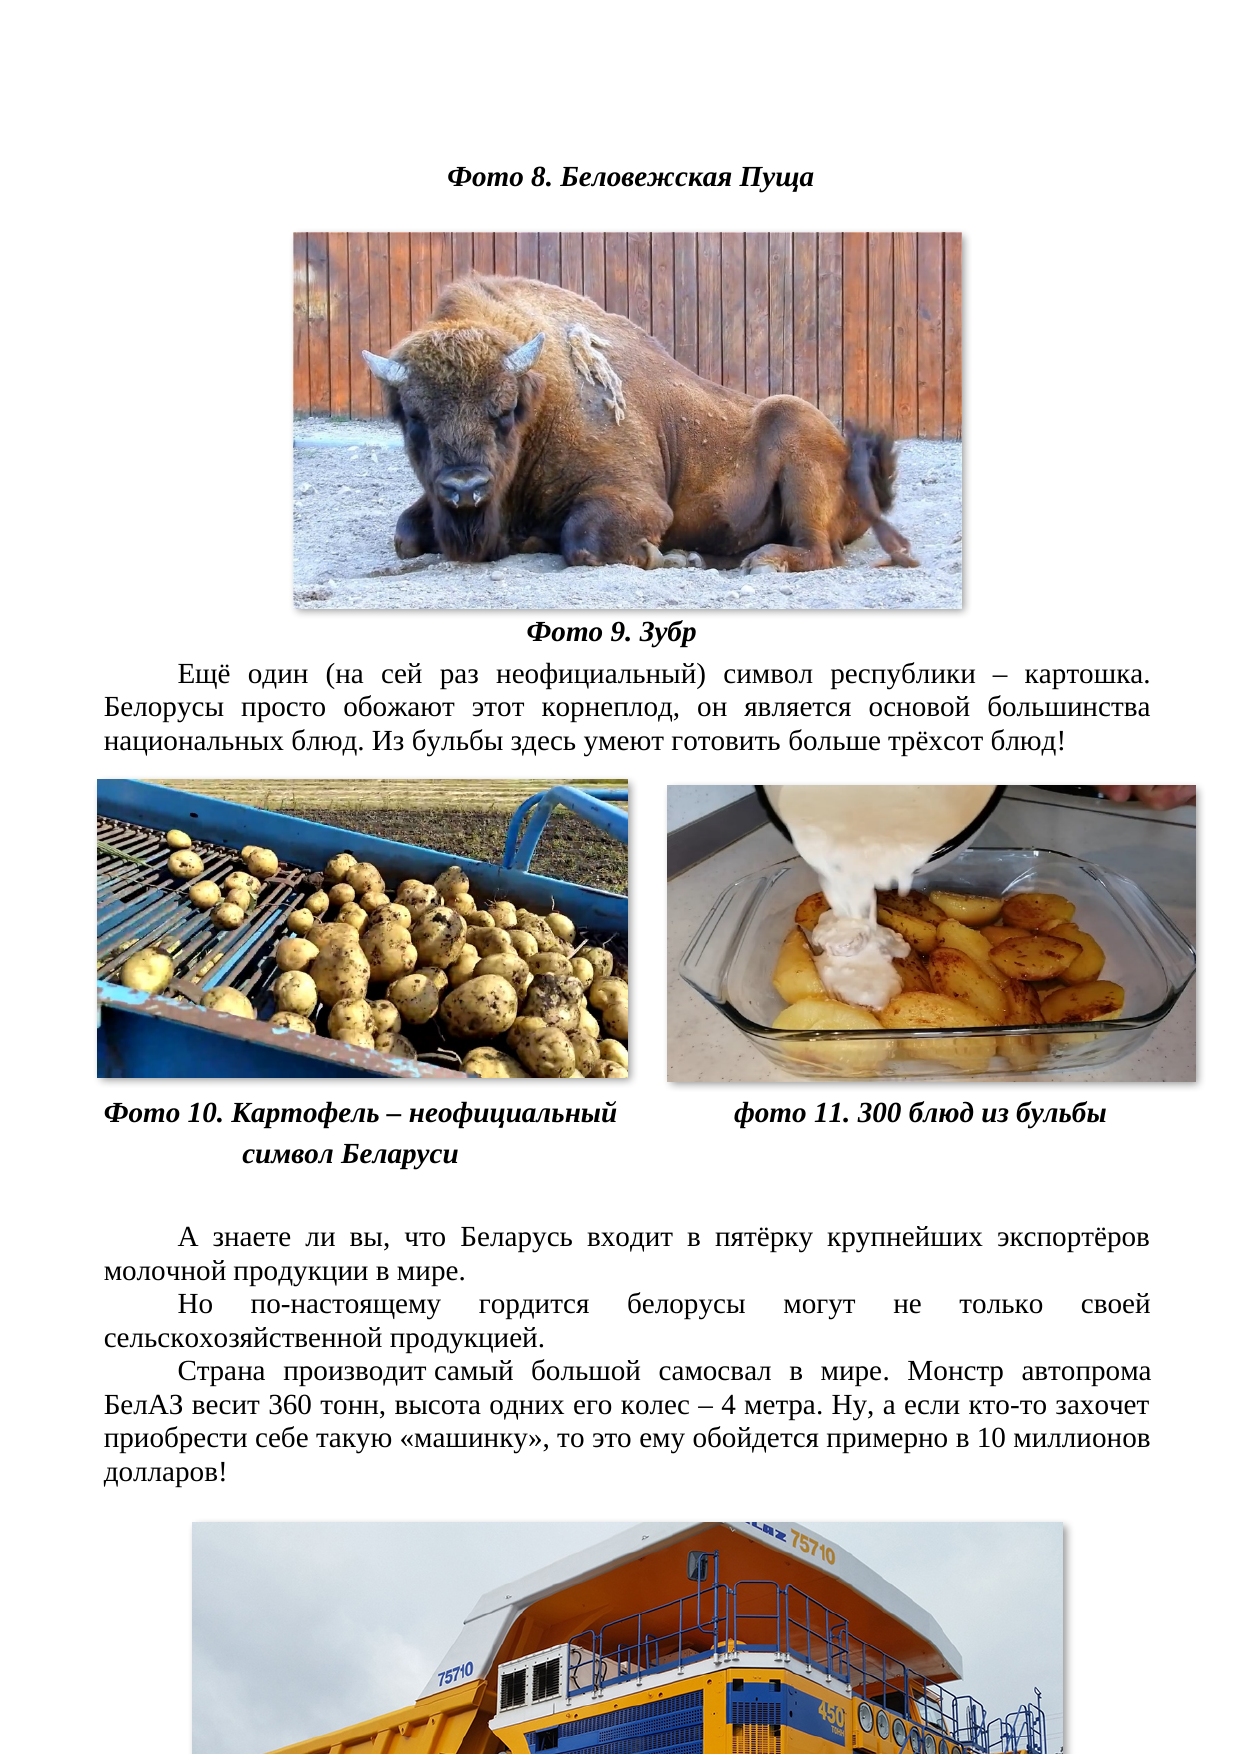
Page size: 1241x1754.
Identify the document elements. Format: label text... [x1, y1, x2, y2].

text Фото 9. Зубр [103, 614, 1152, 648]
text Ещё один (на сей раз неофициальный) символ республики – картошка. Белорусы просто обожают этот корнеплод, он является основой большинства национальных блюд. Из бульбы здесь умеют готовить больше трёхсот блюд! [103, 656, 1152, 756]
picture [192, 1522, 1063, 1754]
text Фото 10. Картофель – неофициальный фото 11. 300 блюд из бульбы [103, 1095, 1152, 1128]
text Страна производит самый большой самосвал в мире. Монстр автопрома БелАЗ весит 360 тонн, высота одних его колес – 4 метра. Ну, а если кто-то захочет приобрести себе такую «машинку», то это ему обойдется примерно в 10 миллионов долларов! [103, 1353, 1152, 1487]
picture [667, 785, 1196, 1082]
picture [293, 232, 962, 609]
text символ Беларуси [103, 1136, 1152, 1170]
text Но по-настоящему гордится белорусы могут не только своей сельскохозяйственной продукцией. [103, 1286, 1152, 1353]
picture [97, 779, 628, 1078]
text А знаете ли вы, что Беларусь входит в пятёрку крупнейших экспортёров молочной продукции в мире. [103, 1219, 1152, 1286]
text Фото 8. Беловежская Пуща [103, 159, 1152, 193]
